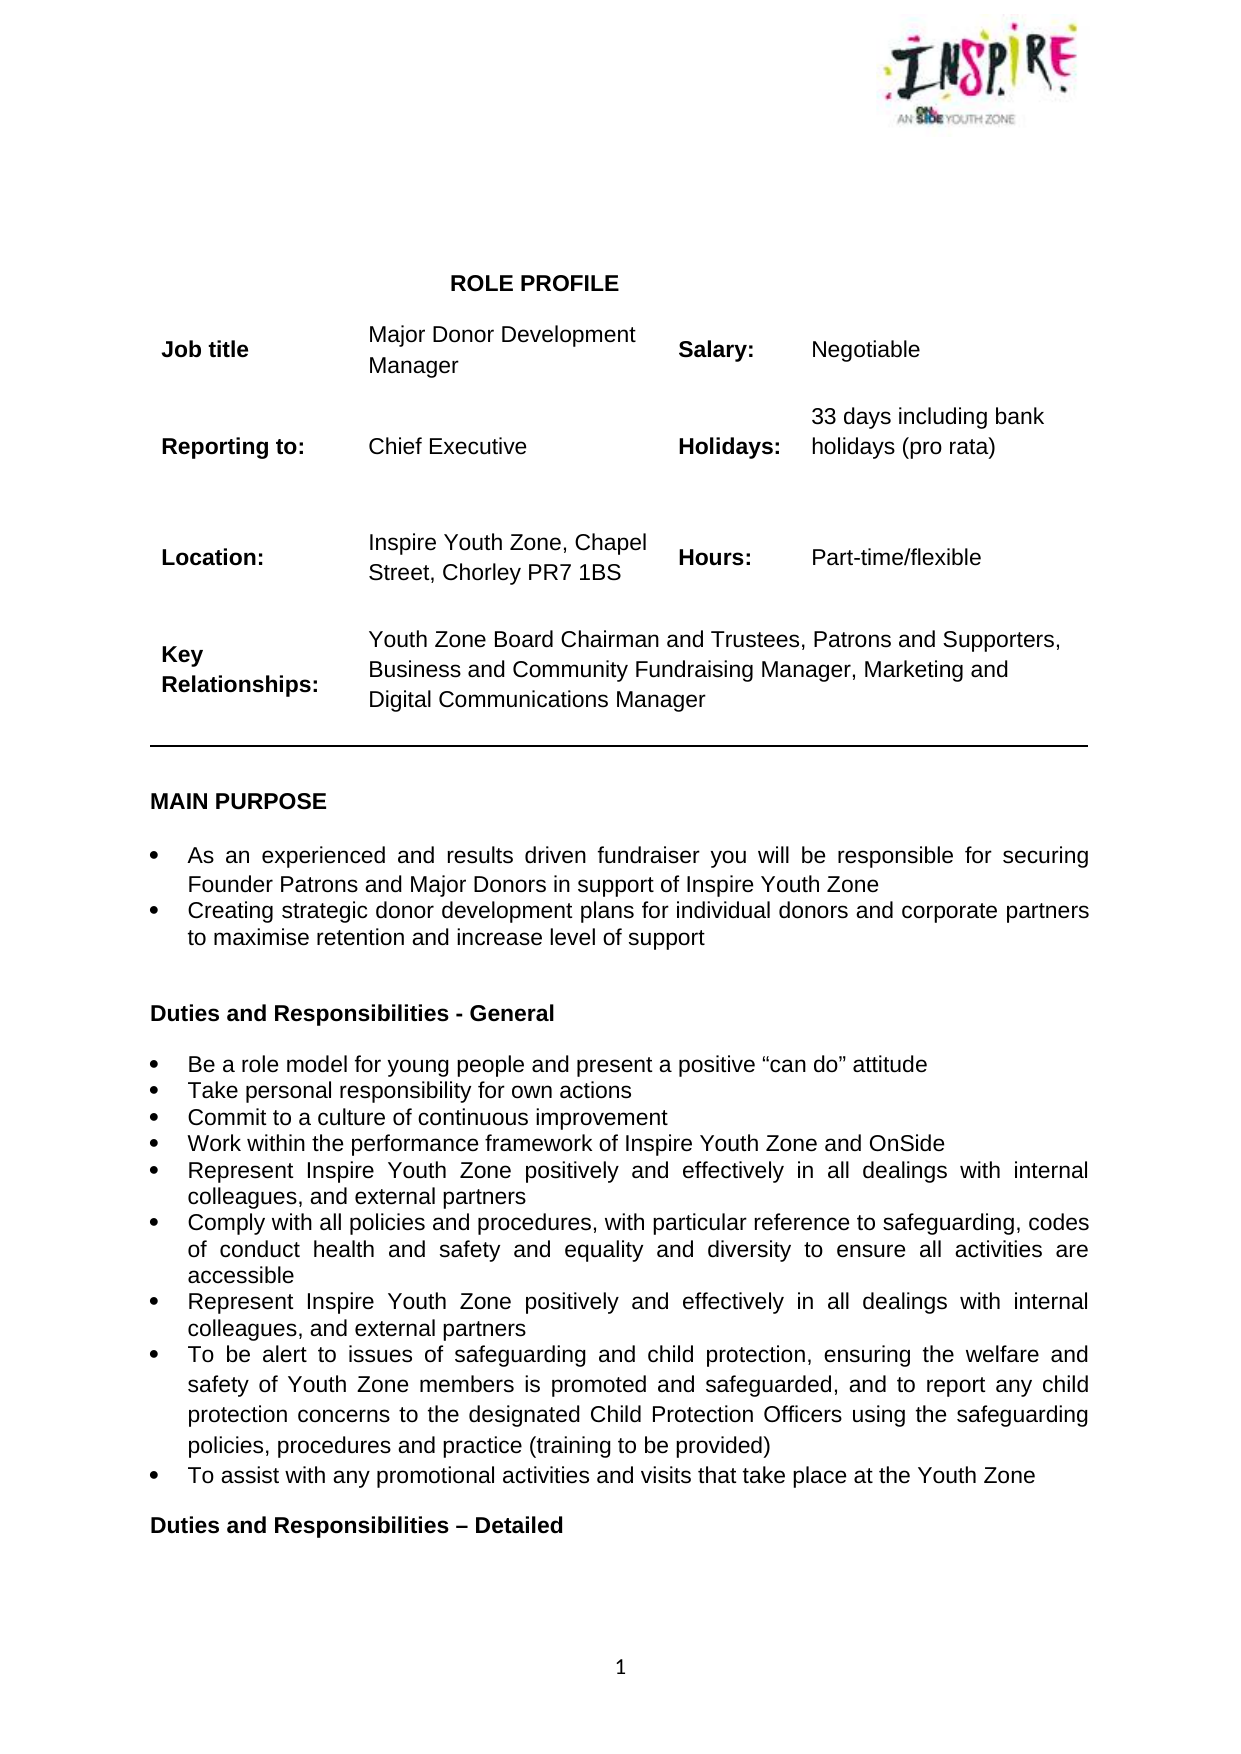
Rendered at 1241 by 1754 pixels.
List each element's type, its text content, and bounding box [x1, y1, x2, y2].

table_cell Hours: [667, 514, 800, 626]
table_header Major Donor Development Manager [357, 321, 667, 403]
list Take personal responsibility for own actions [150, 1077, 1090, 1104]
list Creating strategic donor development plans for individual donors and corporate partners to maximise retention and increase level of support [150, 897, 1090, 950]
subtitle ROLE PROFILE [375, 270, 1090, 297]
text Duties and Responsibilities - General [150, 1000, 1090, 1026]
list Represent Inspire Youth Zone positively and effectively in all dealings with internal colleagues, and external partners [150, 1157, 1090, 1209]
table_cell Part-time/flexible [800, 514, 1089, 626]
list As an experienced and results driven fundraiser you will be responsible for securing Founder Patrons and Major Donors in support of Inspire Youth Zone [150, 839, 1090, 897]
table_cell Reporting to: [150, 403, 357, 514]
table_cell Holidays: [667, 403, 800, 514]
list Represent Inspire Youth Zone positively and effectively in all dealings with internal colleagues, and external partners [150, 1288, 1090, 1341]
text MAIN PURPOSE [150, 788, 1090, 814]
list To assist with any promotional activities and visits that take place at the Youth Zone [150, 1462, 1090, 1488]
table_cell Location: [150, 514, 357, 626]
table_cell Key Relationships: [150, 626, 357, 737]
list Be a role model for young people and present a positive “can do” attitude [150, 1051, 1090, 1077]
table_header Negotiable [800, 321, 1089, 403]
table_header Job title [150, 321, 357, 403]
list Comply with all policies and procedures, with particular reference to safeguarding, codes of conduct health and safety and equality and diversity to ensure all activities are accessible [150, 1209, 1090, 1288]
list To be alert to issues of safeguarding and child protection, ensuring the welfare and safety of Youth Zone members is promoted and safeguarded, and to report any child protection concerns to the designated Child Protection Officers using the safeguarding policies, procedures and practice (training to be provided) [150, 1341, 1090, 1458]
list Work within the performance framework of Inspire Youth Zone and OnSide [150, 1130, 1090, 1157]
table_cell 33 days including bank holidays (pro rata) [800, 403, 1089, 514]
table_header Salary: [667, 321, 800, 403]
text Duties and Responsibilities – Detailed [150, 1509, 1090, 1538]
list Commit to a culture of continuous improvement [150, 1104, 1090, 1130]
table_cell Inspire Youth Zone, Chapel Street, Chorley PR7 1BS [357, 514, 667, 626]
table_cell Youth Zone Board Chairman and Trustees, Patrons and Supporters, Business and Community Fundraising Manager, Marketing and Digital Communications Manager [357, 626, 1089, 737]
picture [876, 14, 1091, 137]
table_cell Chief Executive [357, 403, 667, 514]
